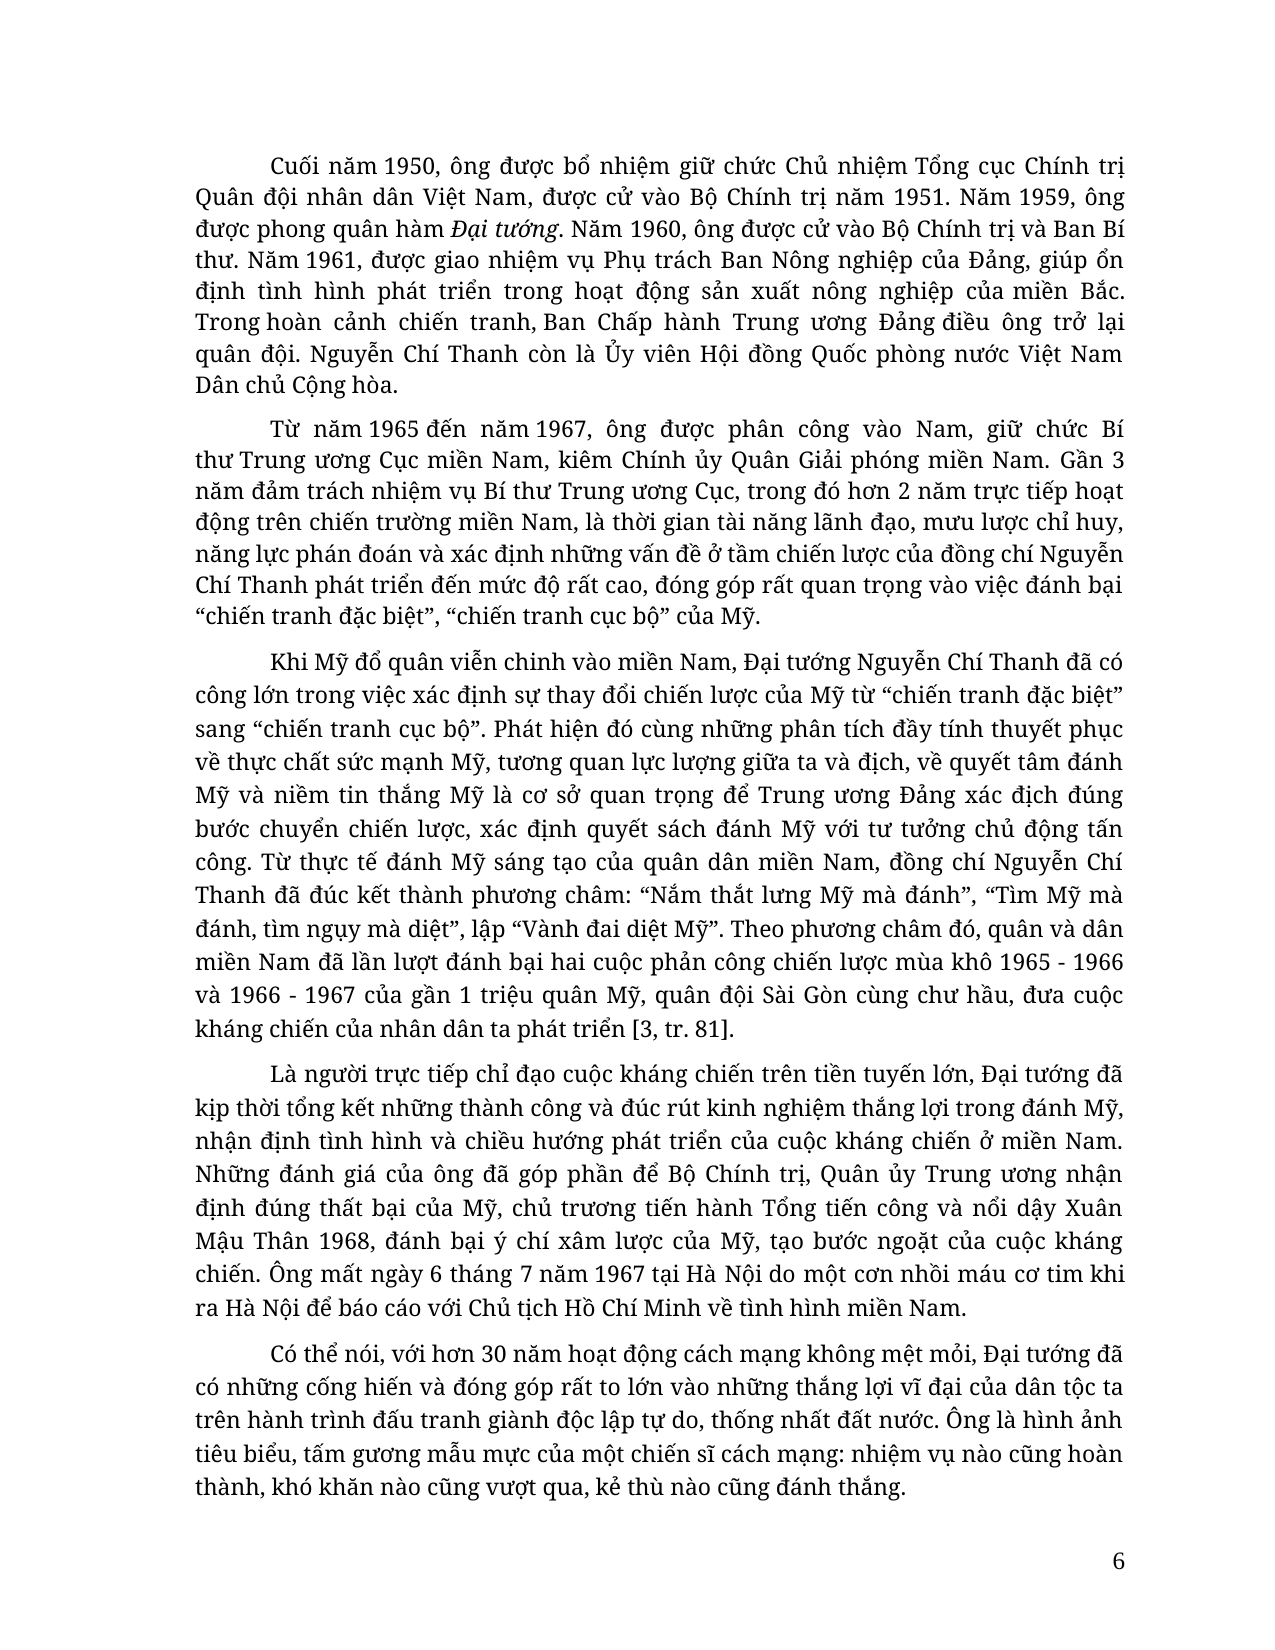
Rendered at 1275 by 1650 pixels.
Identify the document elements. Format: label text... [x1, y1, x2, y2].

text Cuối năm 1950, ông được bổ nhiệm giữ chức Chủ nhiệm Tổng cục Chính trị Quân đội nhân dân Việt Nam, được cử vào Bộ Chính trị năm 1951. Năm 1959, ông được phong quân hàm Đại tướng. Năm 1960, ông được cử vào Bộ Chính trị và Ban Bí thư. Năm 1961, được giao nhiệm vụ Phụ trách Ban Nông nghiệp của Đảng, giúp ổn định tình hình phát triển trong hoạt động sản xuất nông nghiệp của miền Bắc. Trong hoàn cảnh chiến tranh, Ban Chấp hành Trung ương Đảng điều ông trở lại quân đội. Nguyễn Chí Thanh còn là Ủy viên Hội đồng Quốc phòng nước Việt Nam Dân chủ Cộng hòa. [195, 150, 1125, 400]
text Từ năm 1965 đến năm 1967, ông được phân công vào Nam, giữ chức Bí thư Trung ương Cục miền Nam, kiêm Chính ủy Quân Giải phóng miền Nam. Gần 3 năm đảm trách nhiệm vụ Bí thư Trung ương Cục, trong đó hơn 2 năm trực tiếp hoạt động trên chiến trường miền Nam, là thời gian tài năng lãnh đạo, mưu lược chỉ huy, năng lực phán đoán và xác định những vấn đề ở tầm chiến lược của đồng chí Nguyễn Chí Thanh phát triển đến mức độ rất cao, đóng góp rất quan trọng vào việc đánh bại “chiến tranh đặc biệt”, “chiến tranh cục bộ” của Mỹ. [195, 412, 1125, 631]
text Có thể nói, với hơn 30 năm hoạt động cách mạng không mệt mỏi, Đại tướng đã có những cống hiến và đóng góp rất to lớn vào những thắng lợi vĩ đại của dân tộc ta trên hành trình đấu tranh giành độc lập tự do, thống nhất đất nước. Ông là hình ảnh tiêu biểu, tấm gương mẫu mực của một chiến sĩ cách mạng: nhiệm vụ nào cũng hoàn thành, khó khăn nào cũng vượt qua, kẻ thù nào cũng đánh thắng. [195, 1335, 1125, 1502]
text Là người trực tiếp chỉ đạo cuộc kháng chiến trên tiền tuyến lớn, Đại tướng đã kịp thời tổng kết những thành công và đúc rút kinh nghiệm thắng lợi trong đánh Mỹ, nhận định tình hình và chiều hướng phát triển của cuộc kháng chiến ở miền Nam. Những đánh giá của ông đã góp phần để Bộ Chính trị, Quân ủy Trung ương nhận định đúng thất bại của Mỹ, chủ trương tiến hành Tổng tiến công và nổi dậy Xuân Mậu Thân 1968, đánh bại ý chí xâm lược của Mỹ, tạo bước ngoặt của cuộc kháng chiến. Ông mất ngày 6 tháng 7 năm 1967 tại Hà Nội do một cơn nhồi máu cơ tim khi ra Hà Nội để báo cáo với Chủ tịch Hồ Chí Minh về tình hình miền Nam. [195, 1056, 1125, 1323]
text Khi Mỹ đổ quân viễn chinh vào miền Nam, Đại tướng Nguyễn Chí Thanh đã có công lớn trong việc xác định sự thay đổi chiến lược của Mỹ từ “chiến tranh đặc biệt” sang “chiến tranh cục bộ”. Phát hiện đó cùng những phân tích đầy tính thuyết phục về thực chất sức mạnh Mỹ, tương quan lực lượng giữa ta và địch, về quyết tâm đánh Mỹ và niềm tin thắng Mỹ là cơ sở quan trọng để Trung ương Đảng xác địch đúng bước chuyển chiến lược, xác định quyết sách đánh Mỹ với tư tưởng chủ động tấn công. Từ thực tế đánh Mỹ sáng tạo của quân dân miền Nam, đồng chí Nguyễn Chí Thanh đã đúc kết thành phương châm: “Nắm thắt lưng Mỹ mà đánh”, “Tìm Mỹ mà đánh, tìm ngụy mà diệt”, lập “Vành đai diệt Mỹ”. Theo phương châm đó, quân và dân miền Nam đã lần lượt đánh bại hai cuộc phản công chiến lược mùa khô 1965 - 1966 và 1966 - 1967 của gần 1 triệu quân Mỹ, quân đội Sài Gòn cùng chư hầu, đưa cuộc kháng chiến của nhân dân ta phát triển [3, tr. 81]. [195, 644, 1125, 1044]
